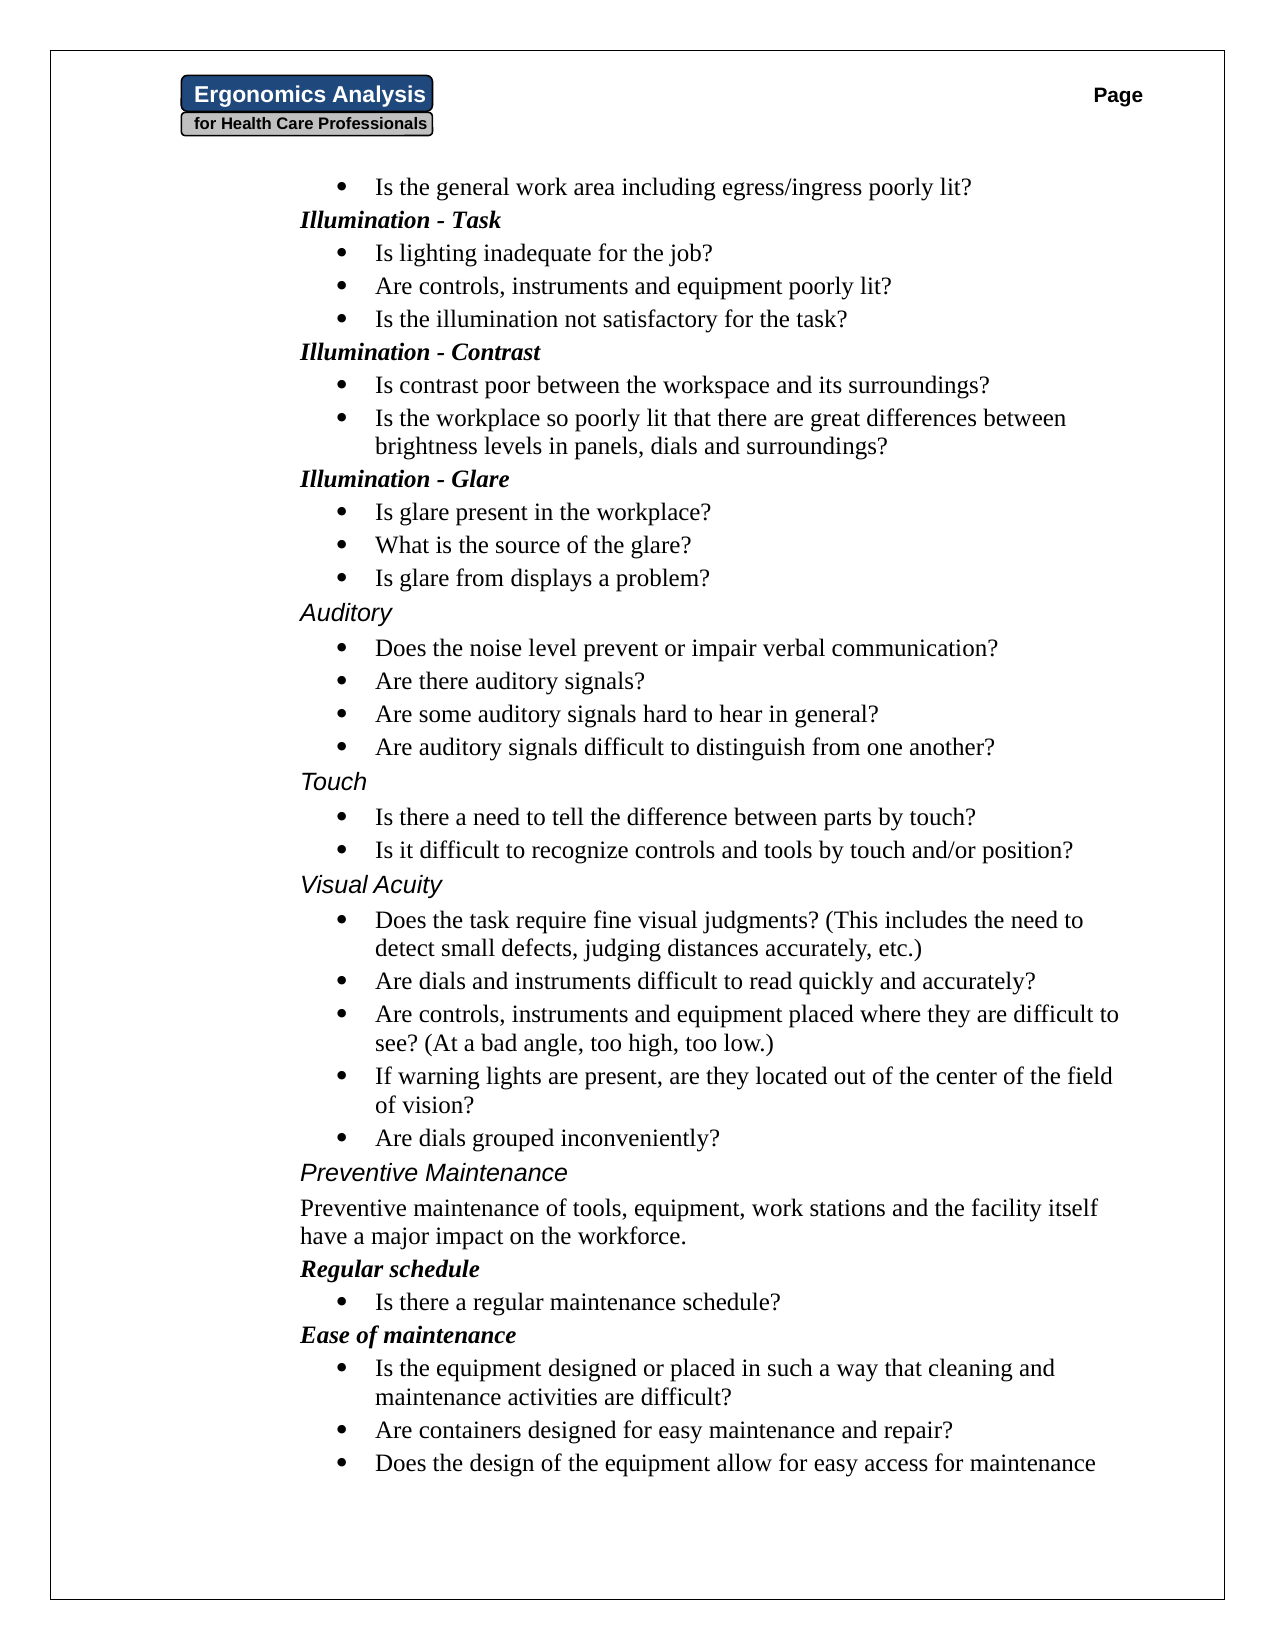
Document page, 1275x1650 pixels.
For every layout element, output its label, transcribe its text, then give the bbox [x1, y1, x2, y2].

list Are dials grouped inconveniently? [337, 1123, 1125, 1151]
subtitle Illumination - Contrast [300, 337, 1125, 366]
subtitle Regular schedule [300, 1254, 1125, 1283]
list Are controls, instruments and equipment placed where they are difficult to see? (At a bad angle, too high, too low.) [337, 999, 1125, 1057]
subtitle Illumination - Glare [300, 464, 1125, 493]
list Is glare present in the workplace? [337, 497, 1125, 526]
subtitle Auditory [300, 598, 1125, 627]
list Is the general work area including egress/ingress poorly lit? [337, 172, 1125, 201]
list What is the source of the glare? [337, 530, 1125, 559]
list Are auditory signals difficult to distinguish from one another? [337, 732, 1125, 761]
list Are controls, instruments and equipment poorly lit? [337, 271, 1125, 300]
list Is the workplace so poorly lit that there are great differences between brightness levels in panels, dials and surroundings? [337, 403, 1125, 460]
subtitle Touch [300, 767, 1125, 796]
subtitle Visual Acuity [300, 870, 1125, 898]
subtitle Ease of maintenance [300, 1320, 1125, 1349]
list Is contrast poor between the workspace and its surroundings? [337, 370, 1125, 398]
subtitle Preventive Maintenance [300, 1158, 1125, 1186]
list Is lighting inadequate for the job? [337, 238, 1125, 267]
list Is there a need to tell the difference between parts by touch? [337, 802, 1125, 831]
list Are containers designed for easy maintenance and repair? [337, 1415, 1125, 1443]
text Preventive maintenance of tools, equipment, work stations and the facility itself have a major impact on the workforce. [300, 1193, 1125, 1250]
list Does the noise level prevent or impair verbal communication? [337, 633, 1125, 662]
list Are some auditory signals hard to hear in general? [337, 699, 1125, 728]
list Is the equipment designed or placed in such a way that cleaning and maintenance activities are difficult? [337, 1353, 1125, 1411]
list Are there auditory signals? [337, 666, 1125, 695]
subtitle Illumination - Task [300, 205, 1125, 234]
list If warning lights are present, are they located out of the center of the field of vision? [337, 1061, 1125, 1118]
list Is there a regular maintenance schedule? [337, 1287, 1125, 1316]
list Is it difficult to recognize controls and tools by touch and/or position? [337, 835, 1125, 863]
list Does the task require fine visual judgments? (This includes the need to detect small defects, judging distances accurately, etc.) [337, 905, 1125, 962]
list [337, 1448, 1125, 1476]
list Are dials and instruments difficult to read quickly and accurately? [337, 966, 1125, 995]
list Is the illumination not satisfactory for the task? [337, 304, 1125, 333]
list Is glare from displays a problem? [337, 563, 1125, 592]
